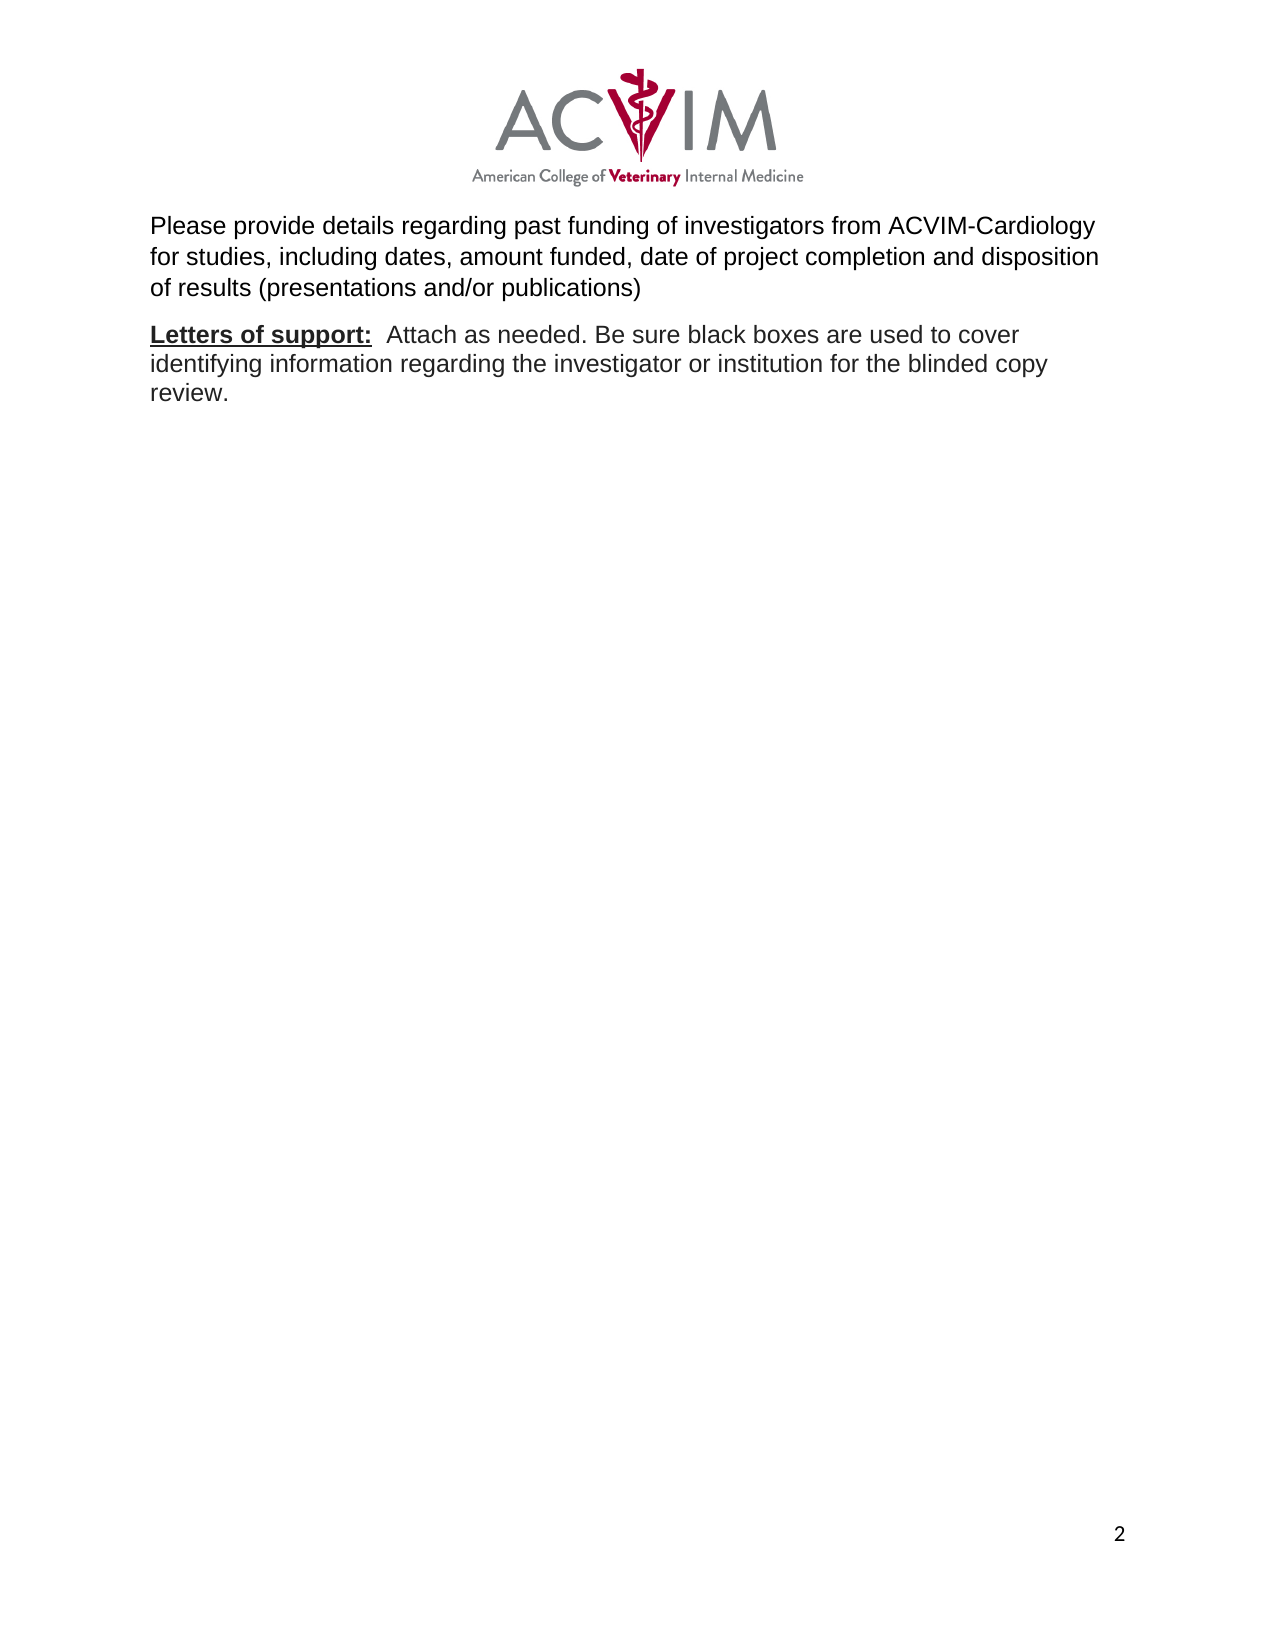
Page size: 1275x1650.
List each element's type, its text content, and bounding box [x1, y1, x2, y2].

text Please provide details regarding past funding of investigators from ACVIM-Cardiology for studies, including dates, amount funded, date of project completion and disposition of results (presentations and/or publications) [150, 211, 1125, 302]
text Letters of support: Attach as needed. Be sure black boxes are used to cover identifying information regarding the investigator or institution for the blinded copy review. [229, 321, 1125, 407]
picture [444, 45, 831, 211]
